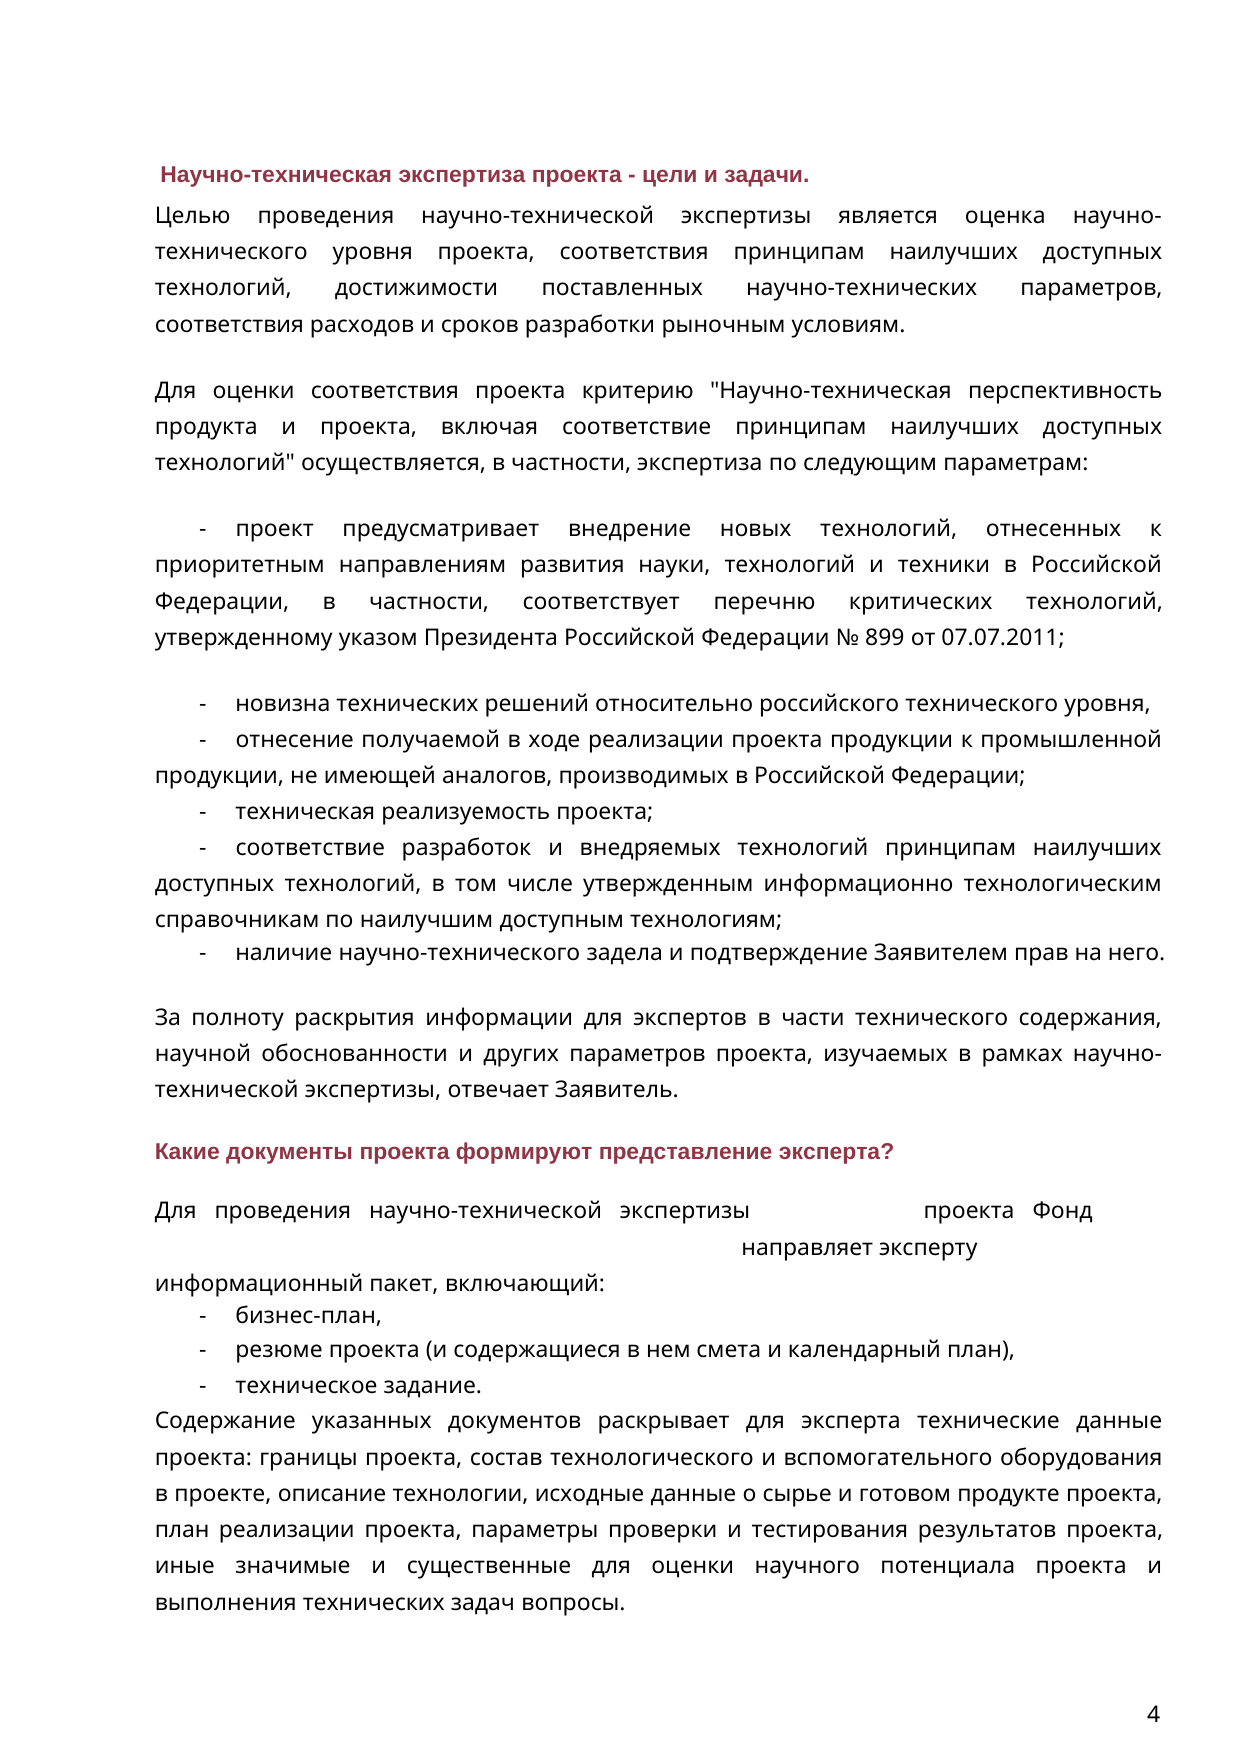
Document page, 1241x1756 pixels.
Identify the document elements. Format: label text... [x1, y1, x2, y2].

text Для проведения научно-технической экспертизы проекта Фонд направляет эксперту информационный пакет, включающий: [154, 1194, 1162, 1298]
list отнесение получаемой в ходе реализации проекта продукции к промышленной продукции, не имеющей аналогов, производимых в Российской Федерации; [154, 723, 1162, 790]
list наличие научно-технического задела и подтверждение Заявителем прав на него. [199, 939, 1176, 965]
list резюме проекта (и содержащиеся в нем смета и календарный план), [199, 1333, 1176, 1364]
list проект предусматривает внедрение новых технологий, отнесенных к приоритетным направлениям развития науки, технологий и техники в Российской Федерации, в частности, соответствует перечню критических технологий, утвержденному указом Президента Российской Федерации № 899 от 07.07.2011; [154, 512, 1163, 652]
list соответствие разработок и внедряемых технологий принципам наилучших доступных технологий, в том числе утвержденным информационно технологическим справочникам по наилучшим доступным технологиям; [154, 831, 1162, 934]
text За полноту раскрытия информации для экспертов в части технического содержания, научной обоснованности и других параметров проекта, изучаемых в рамках научно- технической экспертизы, отвечает Заявитель. [154, 1000, 1162, 1104]
list техническое задание. [199, 1369, 1176, 1400]
text Содержание указанных документов раскрывает для эксперта технические данные проекта: границы проекта, состав технологического и вспомогательного оборудования в проекте, описание технологии, исходные данные о сырье и готовом продукте проекта, план реализации проекта, параметры проверки и тестирования результатов проекта, иные значимые и существенные для оценки научного потенциала проекта и выполнения технических задач вопросы. [154, 1404, 1163, 1617]
subtitle Научно-техническая экспертиза проекта - цели и задачи. [160, 161, 1176, 188]
list техническая реализуемость проекта; [199, 795, 1176, 826]
list новизна технических решений относительно российского технического уровня, [199, 687, 1176, 718]
text Для оценки соответствия проекта критерию "Научно-техническая перспективность продукта и проекта, включая соответствие принципам наилучших доступных технологий" осуществляется, в частности, экспертиза по следующим параметрам: [154, 374, 1162, 477]
text Целью проведения научно-технической экспертизы является оценка научно-технического уровня проекта, соответствия принципам наилучших доступных технологий, достижимости поставленных научно-технических параметров, соответствия расходов и сроков разработки рыночным условиям. [154, 199, 1163, 339]
subtitle Какие документы проекта формируют представление эксперта? [154, 1138, 1176, 1164]
list бизнес-план, [199, 1303, 1176, 1329]
